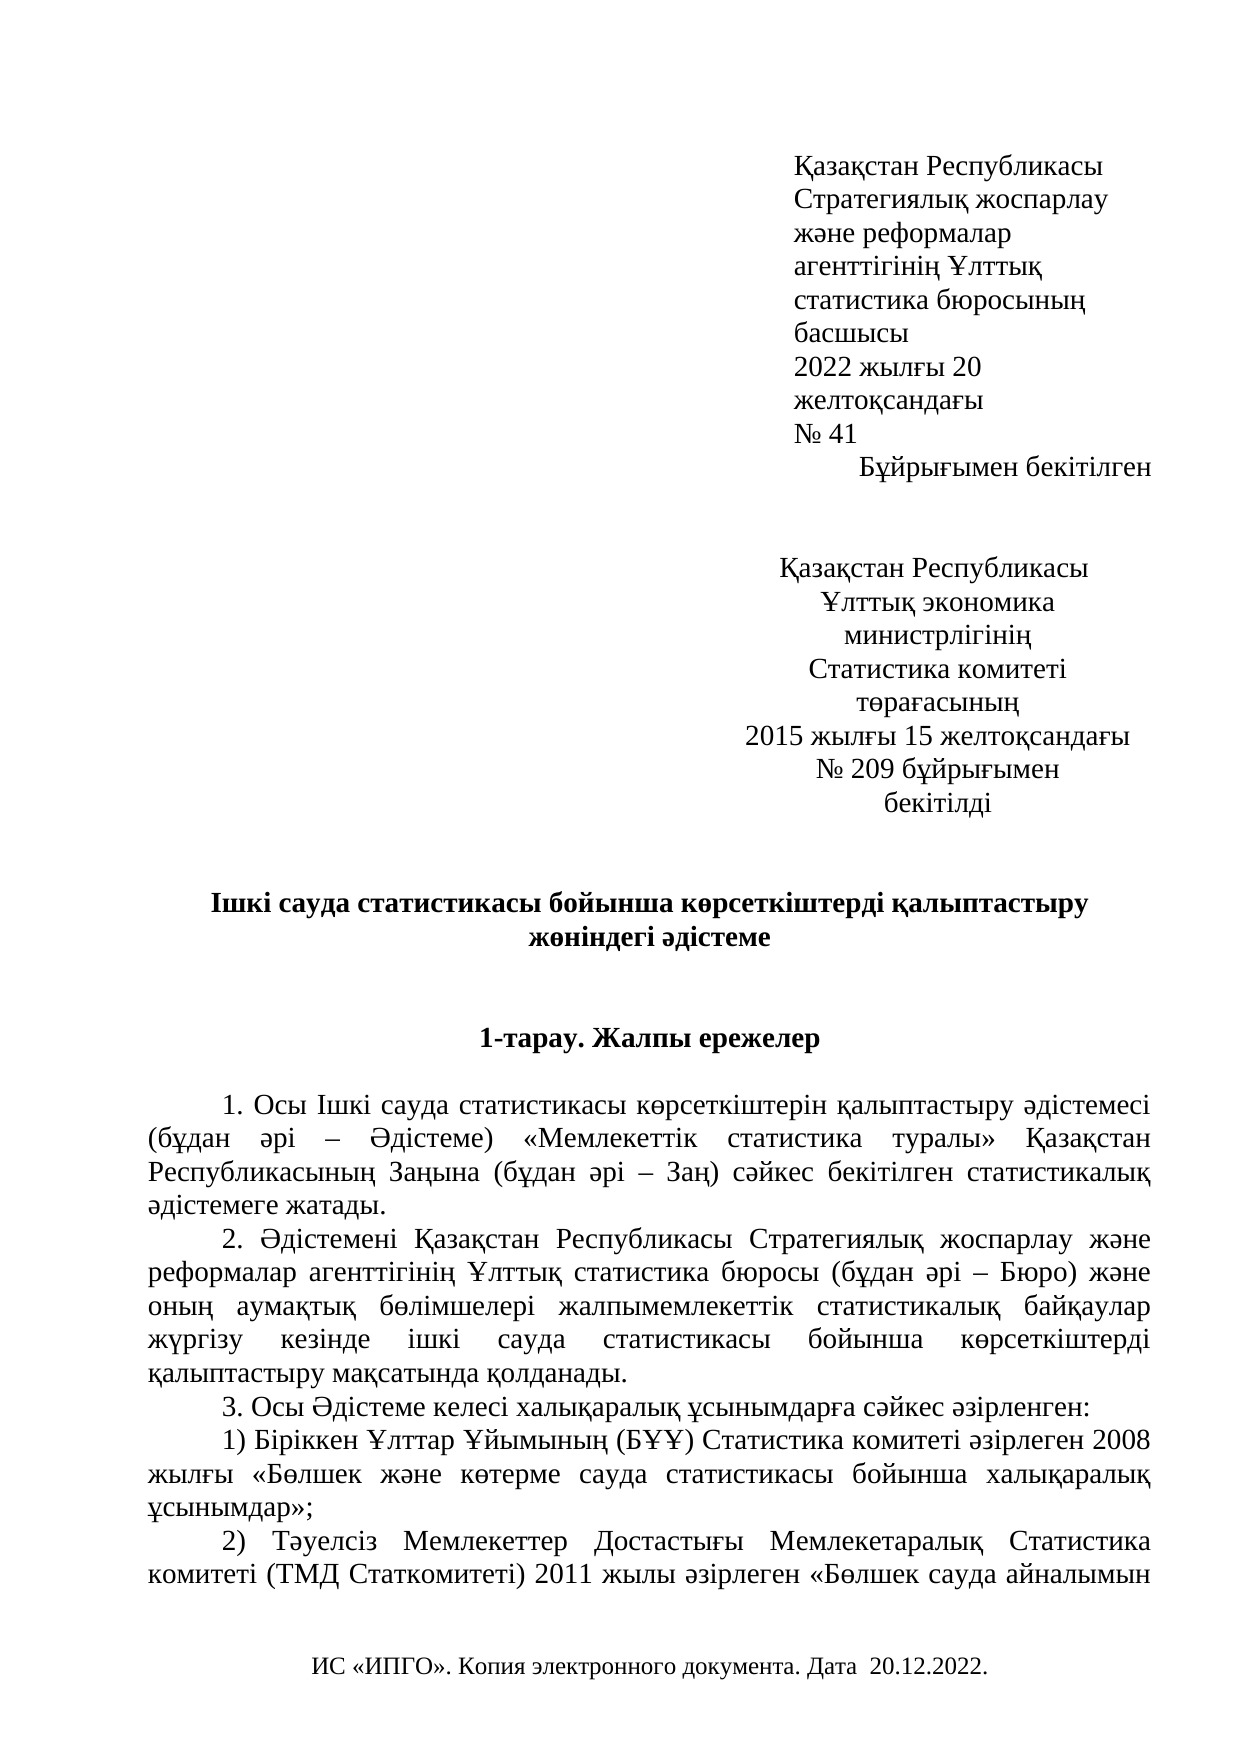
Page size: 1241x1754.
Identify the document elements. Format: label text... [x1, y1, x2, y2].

text 1. Осы Ішкі сауда статистикасы көрсеткіштерін қалыптастыру әдістемесі (бұдан әрі – Әдістеме) «Мемлекеттік статистика туралы» Қазақстан Республикасының Заңына (бұдан әрі – Заң) сәйкес бекітілген статистикалық әдістемеге жатады. [148, 1087, 1152, 1221]
text 1) Біріккен Ұлттар Ұйымының (БҰҰ) Статистика комитеті әзірлеген 2008 жылғы «Бөлшек және көтерме сауда статистикасы бойынша халықаралық ұсынымдар»; [148, 1422, 1152, 1523]
text Ішкі сауда статистикасы бойынша көрсеткіштерді қалыптастыру жөніндегі әдістеме [148, 886, 1152, 953]
table_header Қазақстан Республикасы Стратегиялық жоспарлау және реформалар агенттігінің Ұлттық статистика бюросының басшысы 2022 жылғы 20 желтоқсандағы № 41 [756, 148, 1163, 449]
text 2. Әдістемені Қазақстан Республикасы Стратегиялық жоспарлау және реформалар агенттігінің Ұлттық статистика бюросы (бұдан әрі – Бюро) және оның аумақтық бөлімшелері жалпымемлекеттік статистикалық байқаулар жүргізу кезінде ішкі сауда статистикасы бойынша көрсеткіштерді қалыптастыру мақсатында қолданады. [148, 1221, 1152, 1389]
text 3. Осы Әдістеме келесі халықаралық ұсынымдарға сәйкес әзірленген: [148, 1389, 1152, 1422]
list 1-тарау. Жалпы ережелер [148, 1020, 1152, 1053]
table_cell Бұйрығымен бекітілген [756, 450, 1163, 517]
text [148, 1523, 1152, 1590]
text Қазақстан Республикасы Ұлттық экономика министрлігінің Статистика комитеті төрағасының 2015 жылғы 15 желтоқсандағы № 209 бұйрығымен бекітілді [724, 550, 1152, 818]
